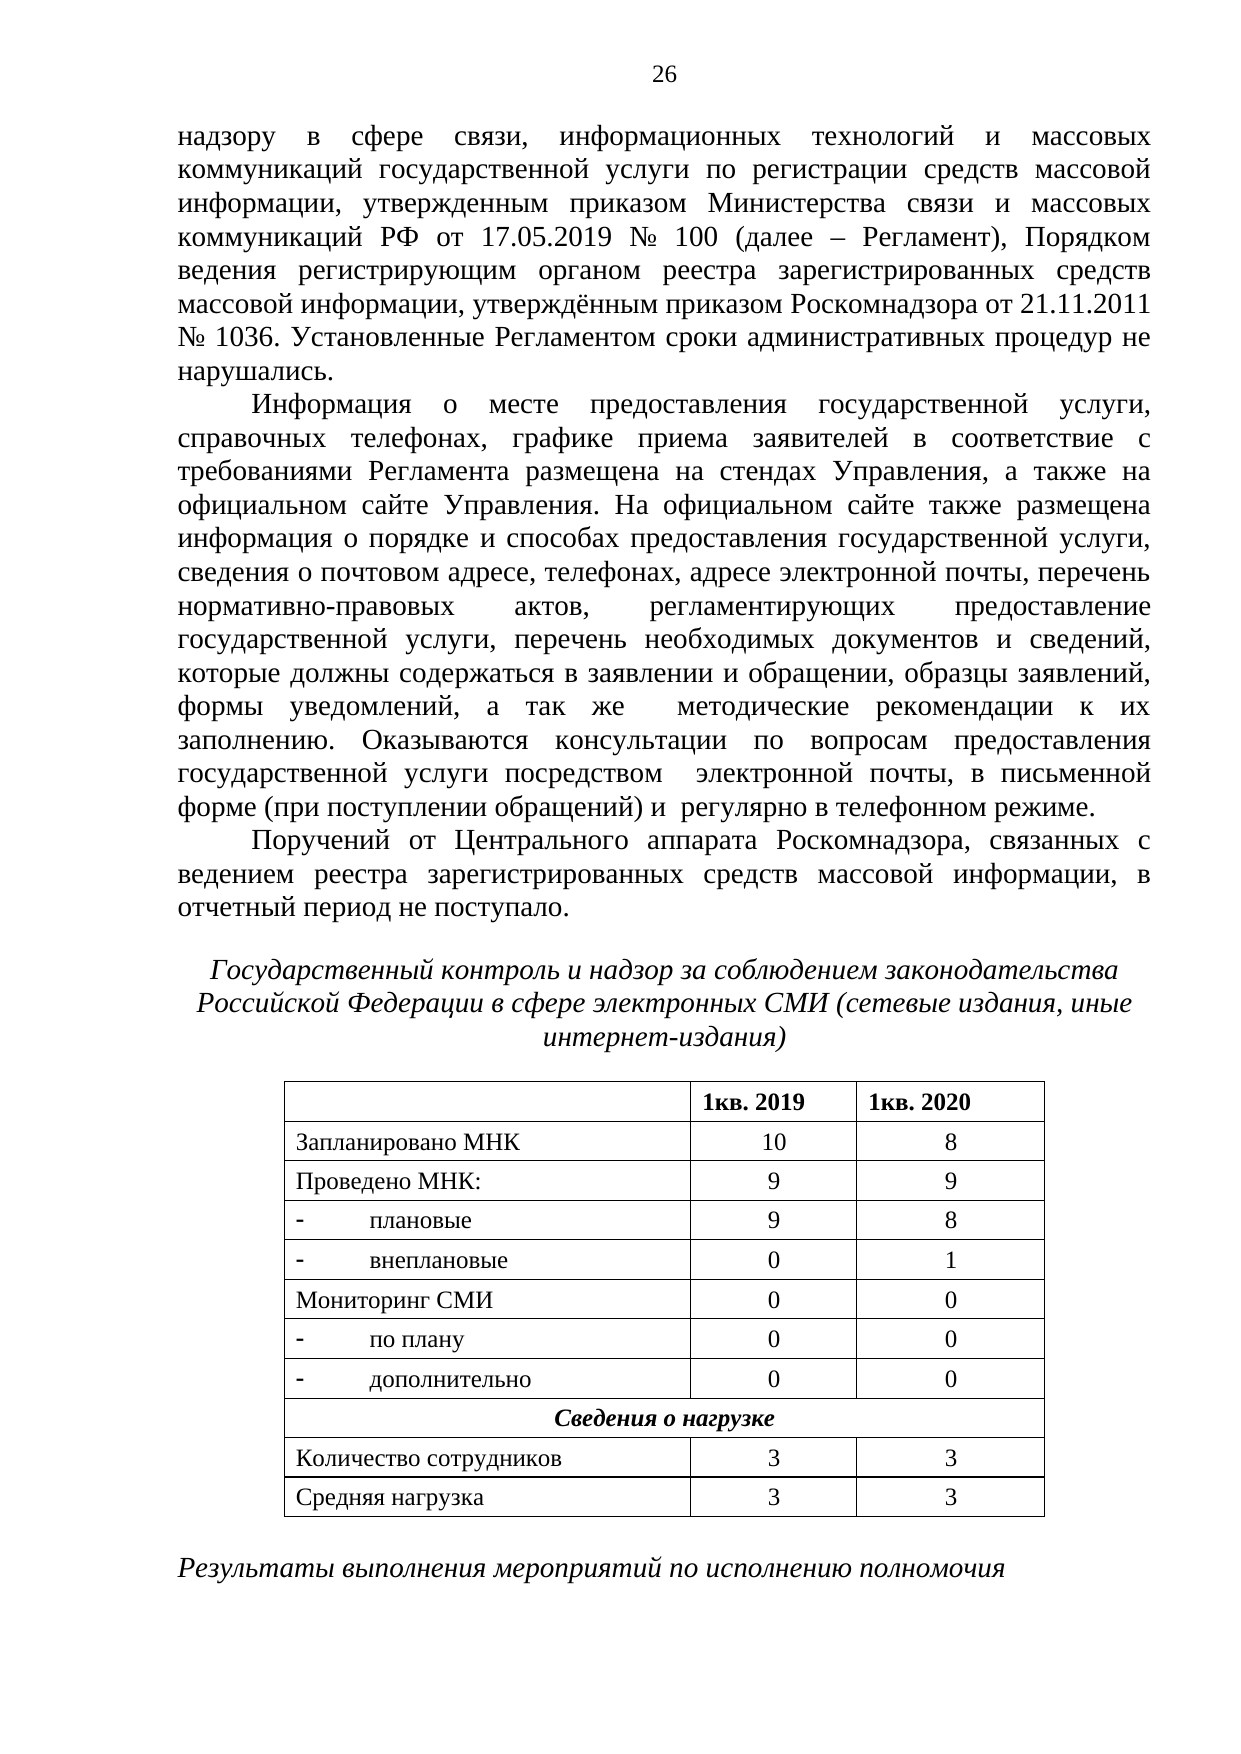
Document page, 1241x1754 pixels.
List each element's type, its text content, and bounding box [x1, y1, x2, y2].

table_cell 8 [857, 1122, 1044, 1160]
table_cell 3 [691, 1438, 856, 1476]
table_cell дополнительно [285, 1359, 690, 1397]
text Государственный контроль и надзор за соблюдением законодательства Российской Федерации в сфере электронных СМИ (сетевые издания, иные интернет-издания) [177, 952, 1152, 1052]
table_cell 0 [691, 1359, 856, 1397]
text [177, 118, 1152, 386]
table_cell 10 [691, 1122, 856, 1160]
table_cell Количество сотрудников [285, 1438, 690, 1476]
table_cell 0 [857, 1280, 1044, 1318]
table_cell Запланировано МНК [285, 1122, 690, 1160]
text Результаты выполнения мероприятий по исполнению полномочия [177, 1551, 1152, 1584]
table_header [285, 1082, 690, 1121]
text Информация о месте предоставления государственной услуги, справочных телефонах, графике приема заявителей в соответствие с требованиями Регламента размещена на стендах Управления, а также на официальном сайте Управления. На официальном сайте также размещена информация о порядке и способах предоставления государственной услуги, сведения о почтовом адресе, телефонах, адресе электронной почты, перечень нормативно-правовых актов, регламентирующих предоставление государственной услуги, перечень необходимых документов и сведений, которые должны содержаться в заявлении и обращении, образцы заявлений, формы уведомлений, а так же методические рекомендации к их заполнению. Оказываются консультации по вопросам предоставления государственной услуги посредством электронной почты, в письменной форме (при поступлении обращений) и регулярно в телефонном режиме. [177, 386, 1152, 822]
table_cell 0 [691, 1319, 856, 1358]
table_cell 0 [857, 1359, 1044, 1397]
table_cell 3 [857, 1438, 1044, 1476]
table_cell 0 [691, 1280, 856, 1318]
table_header 1кв. 2019 [691, 1082, 856, 1121]
table_cell Проведено МНК: [285, 1161, 690, 1200]
table_cell 9 [857, 1161, 1044, 1200]
table_cell Мониторинг СМИ [285, 1280, 690, 1318]
table_header 1кв. 2020 [857, 1082, 1044, 1121]
table_cell по плану [285, 1319, 690, 1358]
table_cell внеплановые [285, 1240, 690, 1279]
table_cell 0 [691, 1240, 856, 1279]
table_cell 9 [691, 1201, 856, 1239]
table_cell 9 [691, 1161, 856, 1200]
table_cell 8 [857, 1201, 1044, 1239]
table_cell 3 [691, 1478, 856, 1516]
table_cell 1 [857, 1240, 1044, 1279]
table_cell Средняя нагрузка [285, 1478, 690, 1516]
table_cell плановые [285, 1201, 690, 1239]
text Поручений от Центрального аппарата Роскомнадзора, связанных с ведением реестра зарегистрированных средств массовой информации, в отчетный период не поступало. [177, 822, 1152, 923]
table_cell 3 [857, 1478, 1044, 1516]
table_cell 0 [857, 1319, 1044, 1358]
table_cell Сведения о нагрузке [285, 1399, 1044, 1437]
